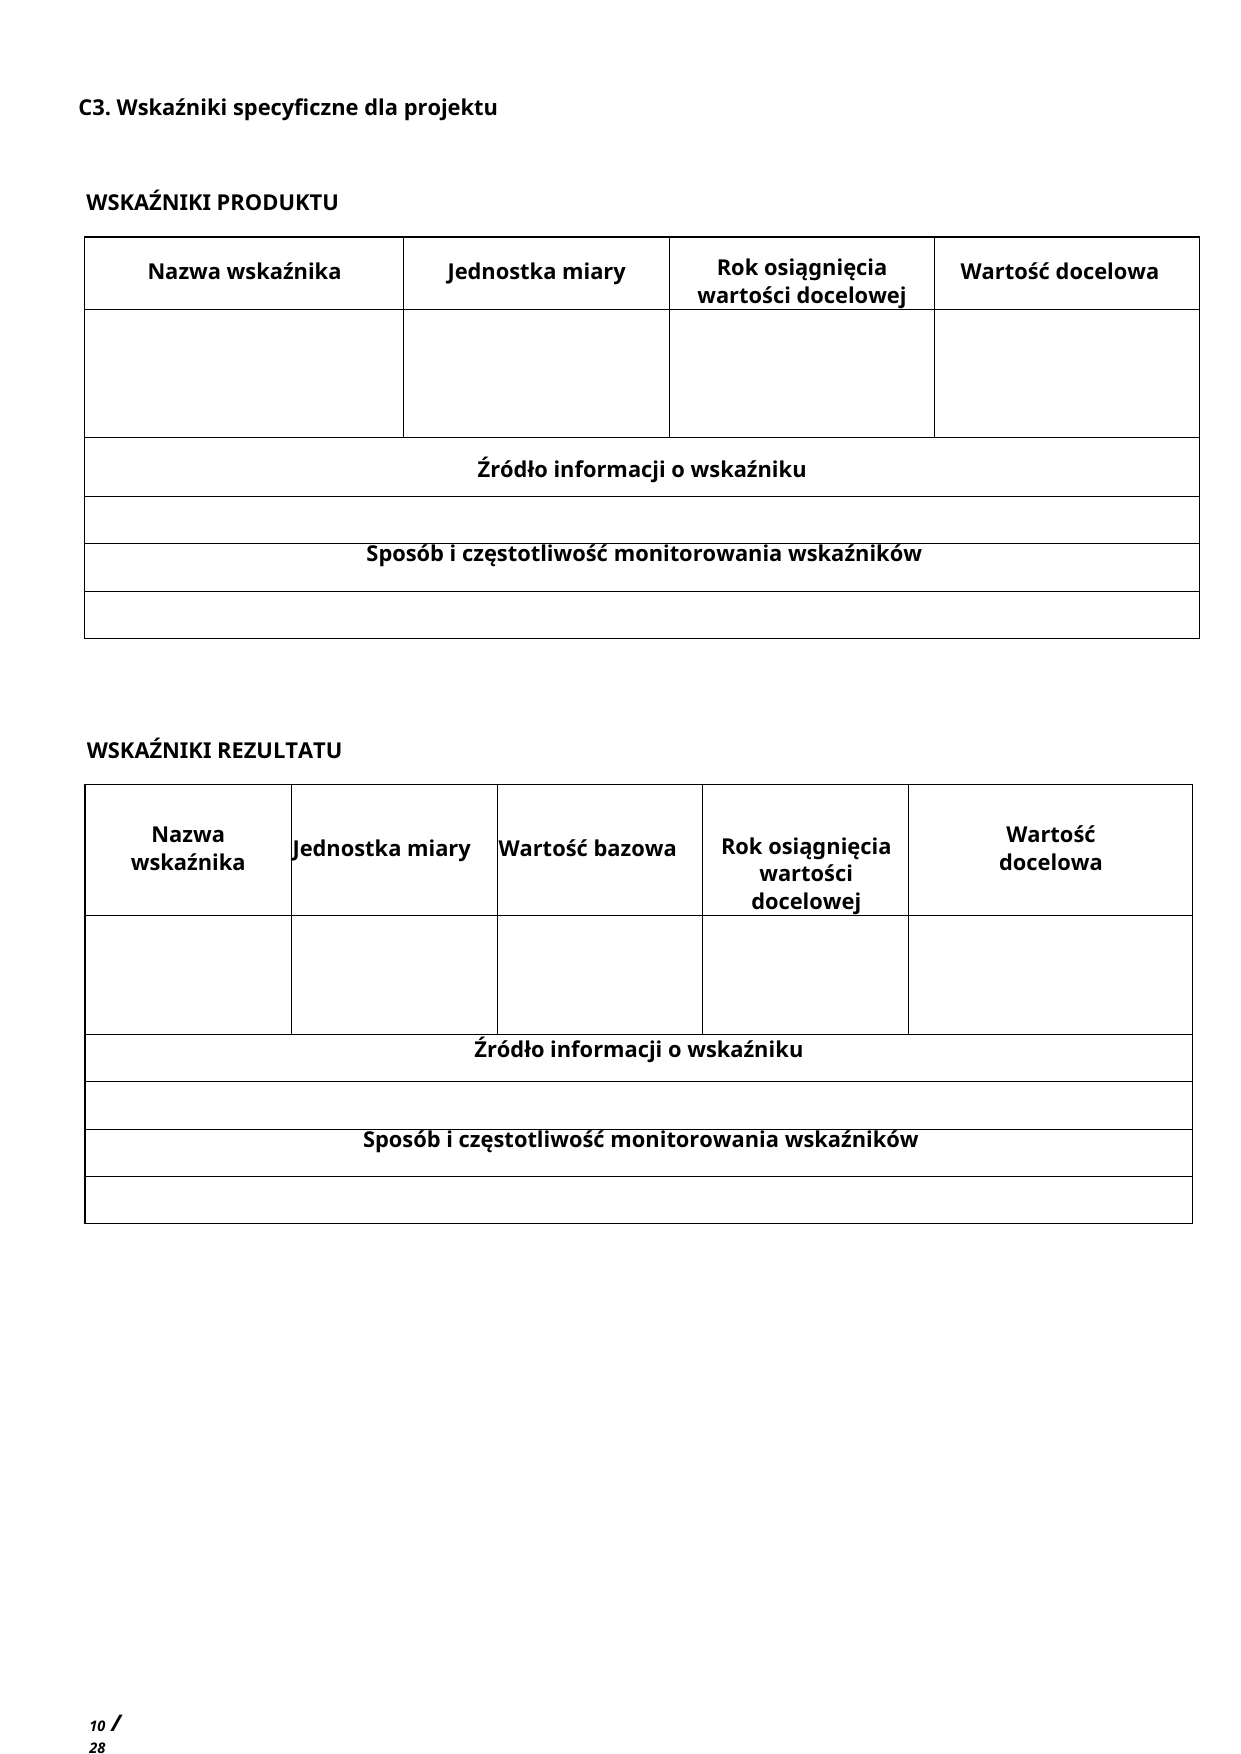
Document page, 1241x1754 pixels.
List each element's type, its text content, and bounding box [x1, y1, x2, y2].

table_header Wartość docelowa [935, 238, 1199, 309]
table_cell [85, 592, 1199, 638]
table_header Nazwa wskaźnika [85, 238, 403, 309]
table_cell Źródło informacji o wskaźniku [85, 438, 1199, 496]
text WSKAŹNIKI PRODUKTU [86, 193, 1152, 214]
table_cell Sposób i częstotliwość monitorowania wskaźników [85, 544, 1199, 591]
table_cell [404, 310, 669, 437]
table_header Jednostka miary [404, 238, 669, 309]
table_header Rok osiągnięcia wartości docelowej [670, 238, 934, 309]
table_cell [85, 497, 1199, 543]
table_cell [85, 310, 403, 437]
table_cell [935, 310, 1199, 437]
table_cell [670, 310, 934, 437]
